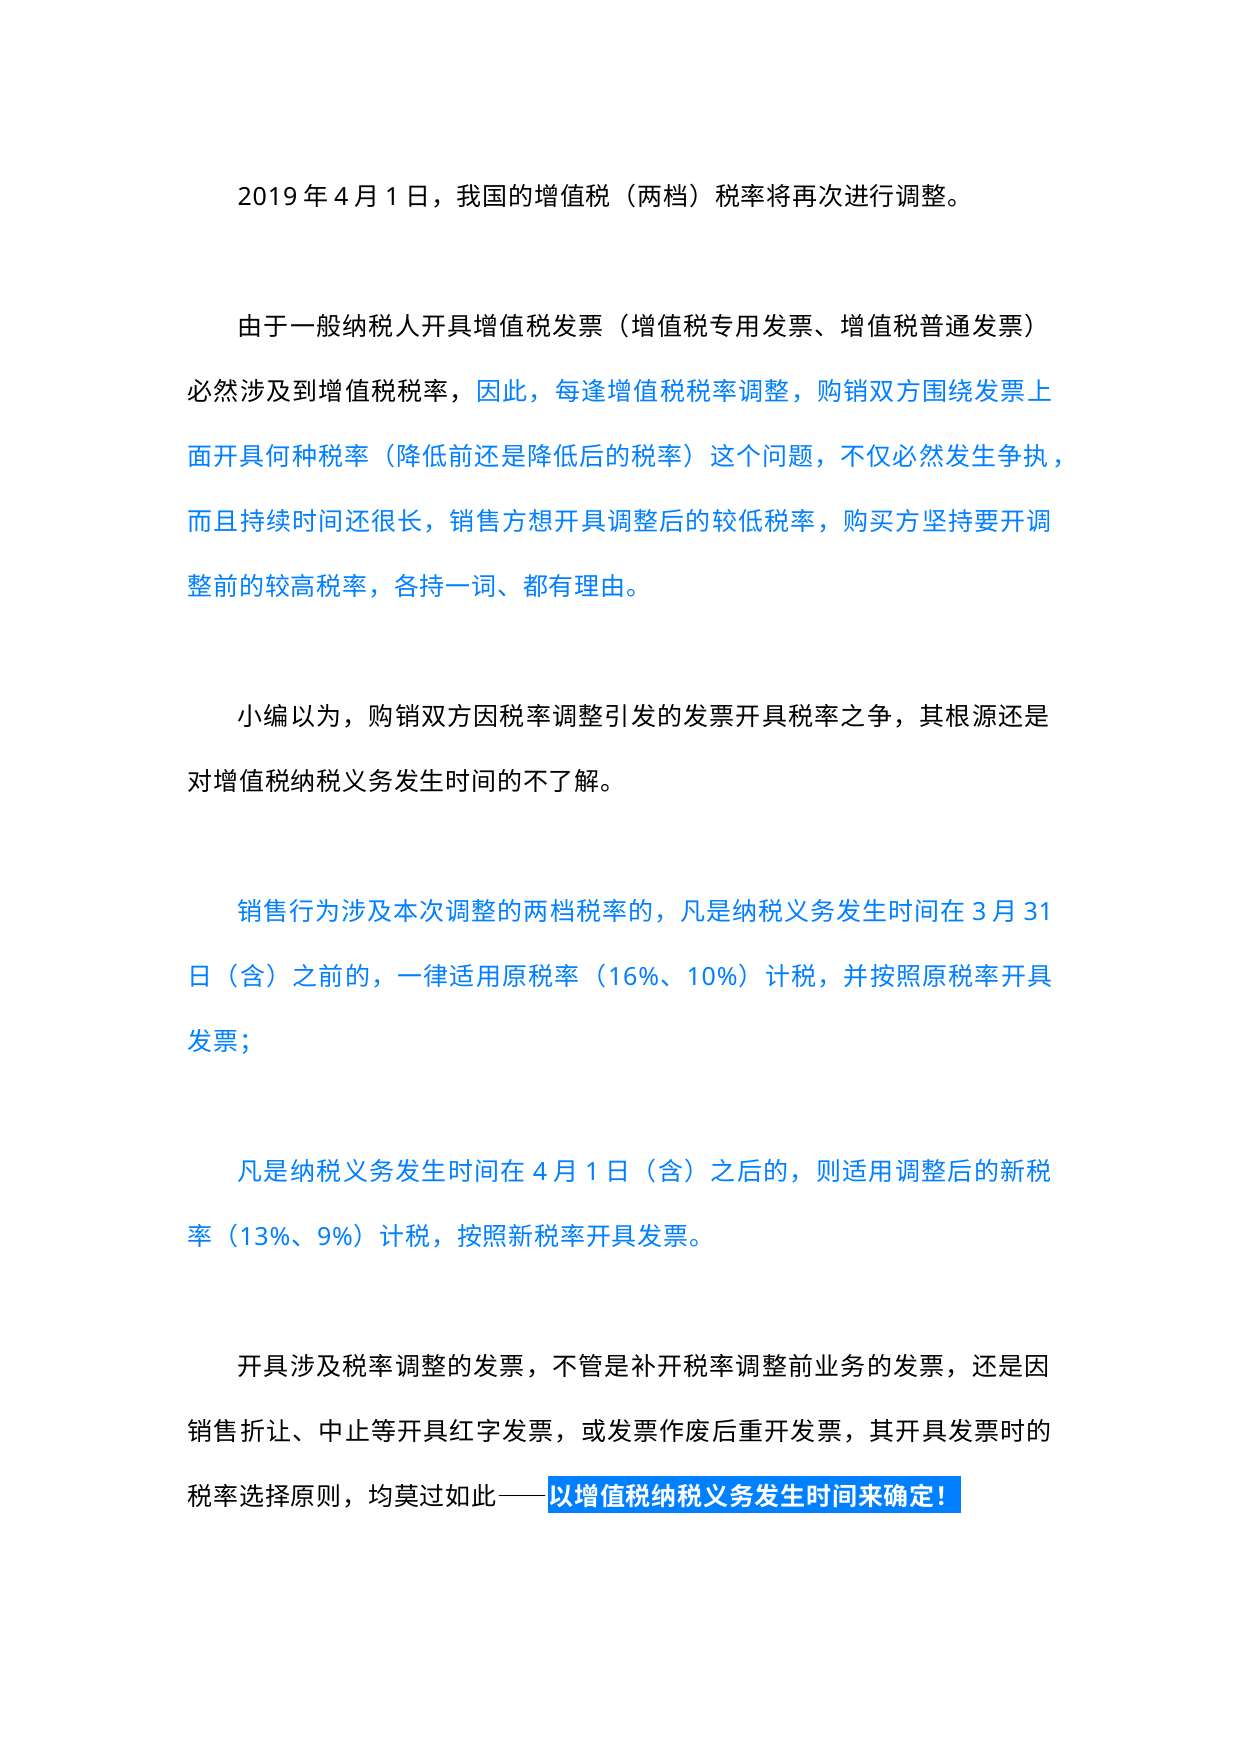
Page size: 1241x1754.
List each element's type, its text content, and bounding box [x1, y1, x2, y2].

text 销售行为涉及本次调整的两档税率的，凡是纳税义务发生时间在3月31日（含）之前的，一律适用原税率（16%、10%）计税，并按照原税率开具发票； [187, 877, 1053, 1072]
text 凡是纳税义务发生时间在4月1日（含）之后的，则适用调整后的新税率（13%、9%）计税，按照新税率开具发票。 [187, 1137, 1053, 1267]
text 由于一般纳税人开具增值税发票（增值税专用发票、增值税普通发票）必然涉及到增值税税率，因此，每逢增值税税率调整，购销双方围绕发票上面开具何种税率（降低前还是降低后的税率）这个问题，不仅必然发生争执，而且持续时间还很长，销售方想开具调整后的较低税率，购买方坚持要开调整前的较高税率，各持一词、都有理由。 [187, 292, 1053, 617]
text 2019年4月1日，我国的增值税（两档）税率将再次进行调整。 [187, 162, 1053, 227]
text 开具涉及税率调整的发票，不管是补开税率调整前业务的发票，还是因销售折让、中止等开具红字发票，或发票作废后重开发票，其开具发票时的税率选择原则，均莫过如此——以增值税纳税义务发生时间来确定！ [187, 1332, 1053, 1527]
text 小编以为，购销双方因税率调整引发的发票开具税率之争，其根源还是对增值税纳税义务发生时间的不了解。 [187, 682, 1053, 812]
